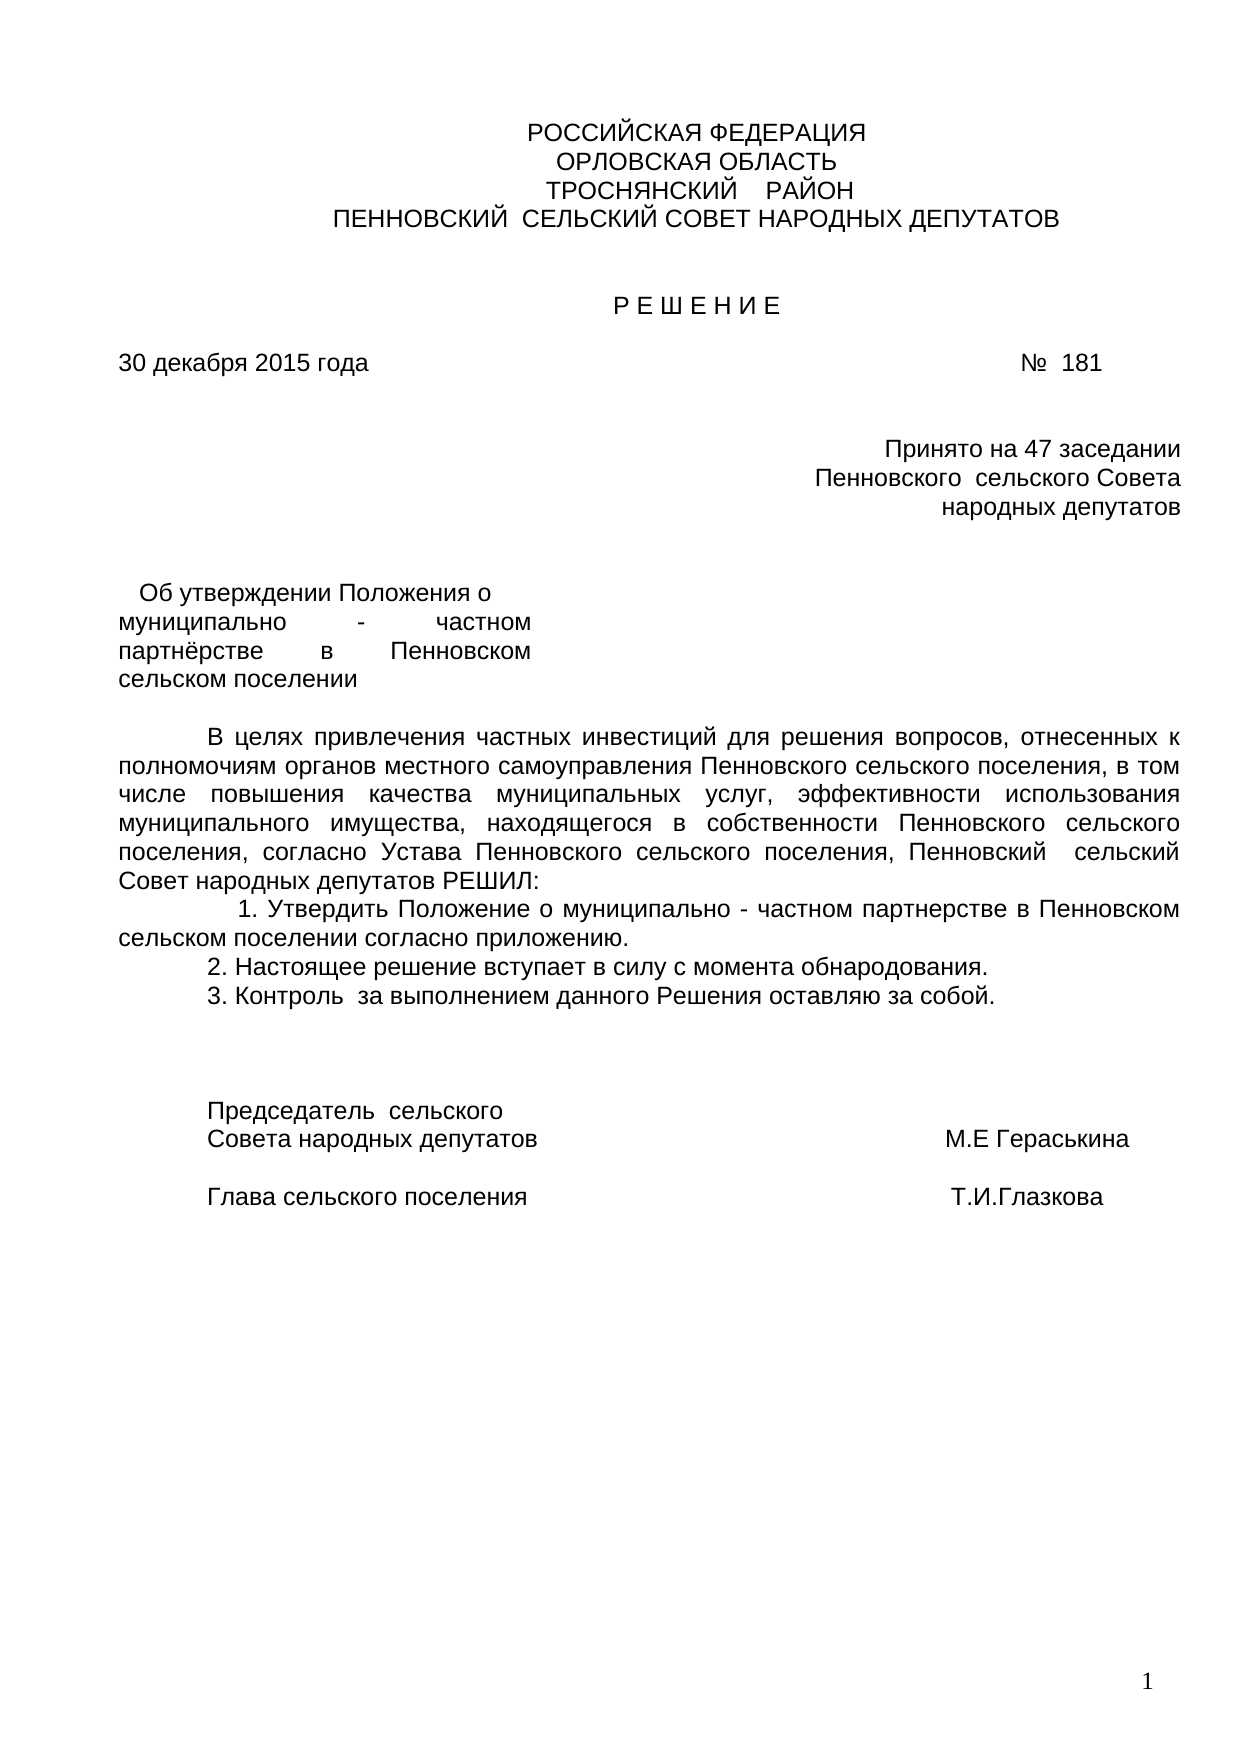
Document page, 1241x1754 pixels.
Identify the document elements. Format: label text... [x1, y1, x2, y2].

text 1. Утвердить Положение о муниципально - частном партнерстве в Пенновском сельском поселении согласно приложению. [118, 894, 1181, 952]
text народных депутатов [118, 492, 1181, 521]
text 3. Контроль за выполнением данного Решения оставляю за собой. [118, 981, 1181, 1009]
text Председатель сельского [118, 1096, 1181, 1124]
text Об утверждении Положения о [118, 578, 532, 607]
text ПЕННОВСКИЙ СЕЛЬСКИЙ СОВЕТ НАРОДНЫХ ДЕПУТАТОВ [118, 204, 1181, 233]
text Глава сельского поселения Т.И.Глазкова [118, 1182, 1181, 1211]
text Пенновского сельского Совета [118, 463, 1181, 492]
text Р Е Ш Е Н И Е [118, 291, 1181, 319]
text муниципально - частном партнёрстве в Пенновском сельском поселении [118, 607, 532, 693]
text Принято на 47 заседании [118, 434, 1181, 463]
text 2. Настоящее решение вступает в силу с момента обнародования. [118, 952, 1181, 981]
text Совета народных депутатов М.Е Гераськина [118, 1124, 1181, 1153]
text В целях привлечения частных инвестиций для решения вопросов, отнесенных к полномочиям органов местного самоуправления Пенновского сельского поселения, в том числе повышения качества муниципальных услуг, эффективности использования муниципального имущества, находящегося в собственности Пенновского сельского поселения, согласно Устава Пенновского сельского поселения, Пенновский сельский Совет народных депутатов РЕШИЛ: [118, 722, 1181, 894]
text 30 декабря 2015 года № 181 [118, 348, 1181, 377]
text ТРОСНЯНСКИЙ РАЙОН [118, 176, 1181, 204]
text РОССИЙСКАЯ ФЕДЕРАЦИЯ [118, 118, 1181, 147]
text ОРЛОВСКАЯ ОБЛАСТЬ [118, 147, 1181, 176]
